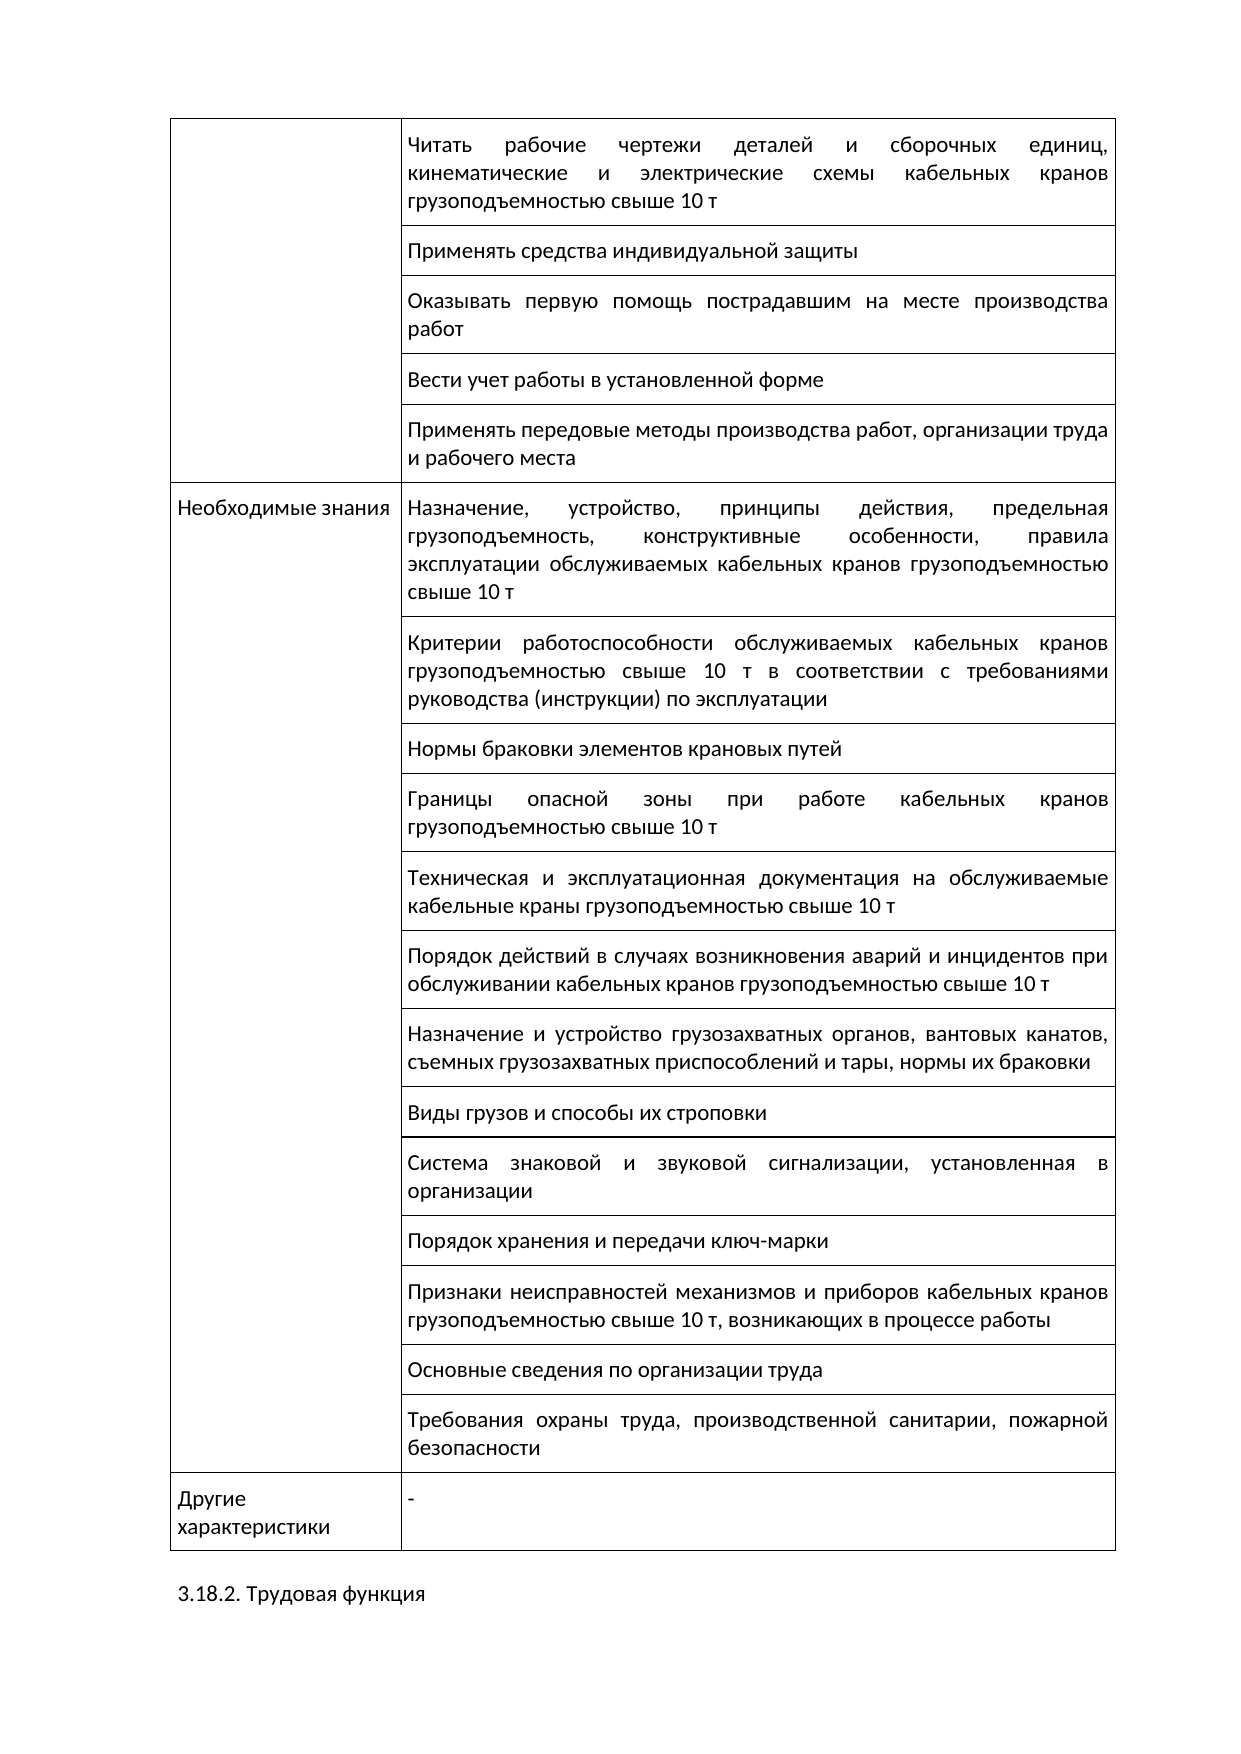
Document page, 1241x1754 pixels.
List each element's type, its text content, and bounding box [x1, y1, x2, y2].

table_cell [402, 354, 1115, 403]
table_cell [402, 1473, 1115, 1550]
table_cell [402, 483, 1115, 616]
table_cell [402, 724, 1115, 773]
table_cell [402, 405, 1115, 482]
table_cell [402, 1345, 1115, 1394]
text 3.18.2. Трудовая функция [177, 1579, 1152, 1607]
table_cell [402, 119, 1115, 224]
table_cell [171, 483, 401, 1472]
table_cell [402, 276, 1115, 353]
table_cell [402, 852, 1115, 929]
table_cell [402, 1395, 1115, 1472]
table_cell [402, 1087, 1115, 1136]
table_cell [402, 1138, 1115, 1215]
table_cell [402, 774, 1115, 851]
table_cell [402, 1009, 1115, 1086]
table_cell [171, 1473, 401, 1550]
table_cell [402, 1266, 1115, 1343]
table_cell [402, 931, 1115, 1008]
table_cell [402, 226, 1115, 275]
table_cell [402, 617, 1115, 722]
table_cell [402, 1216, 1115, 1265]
